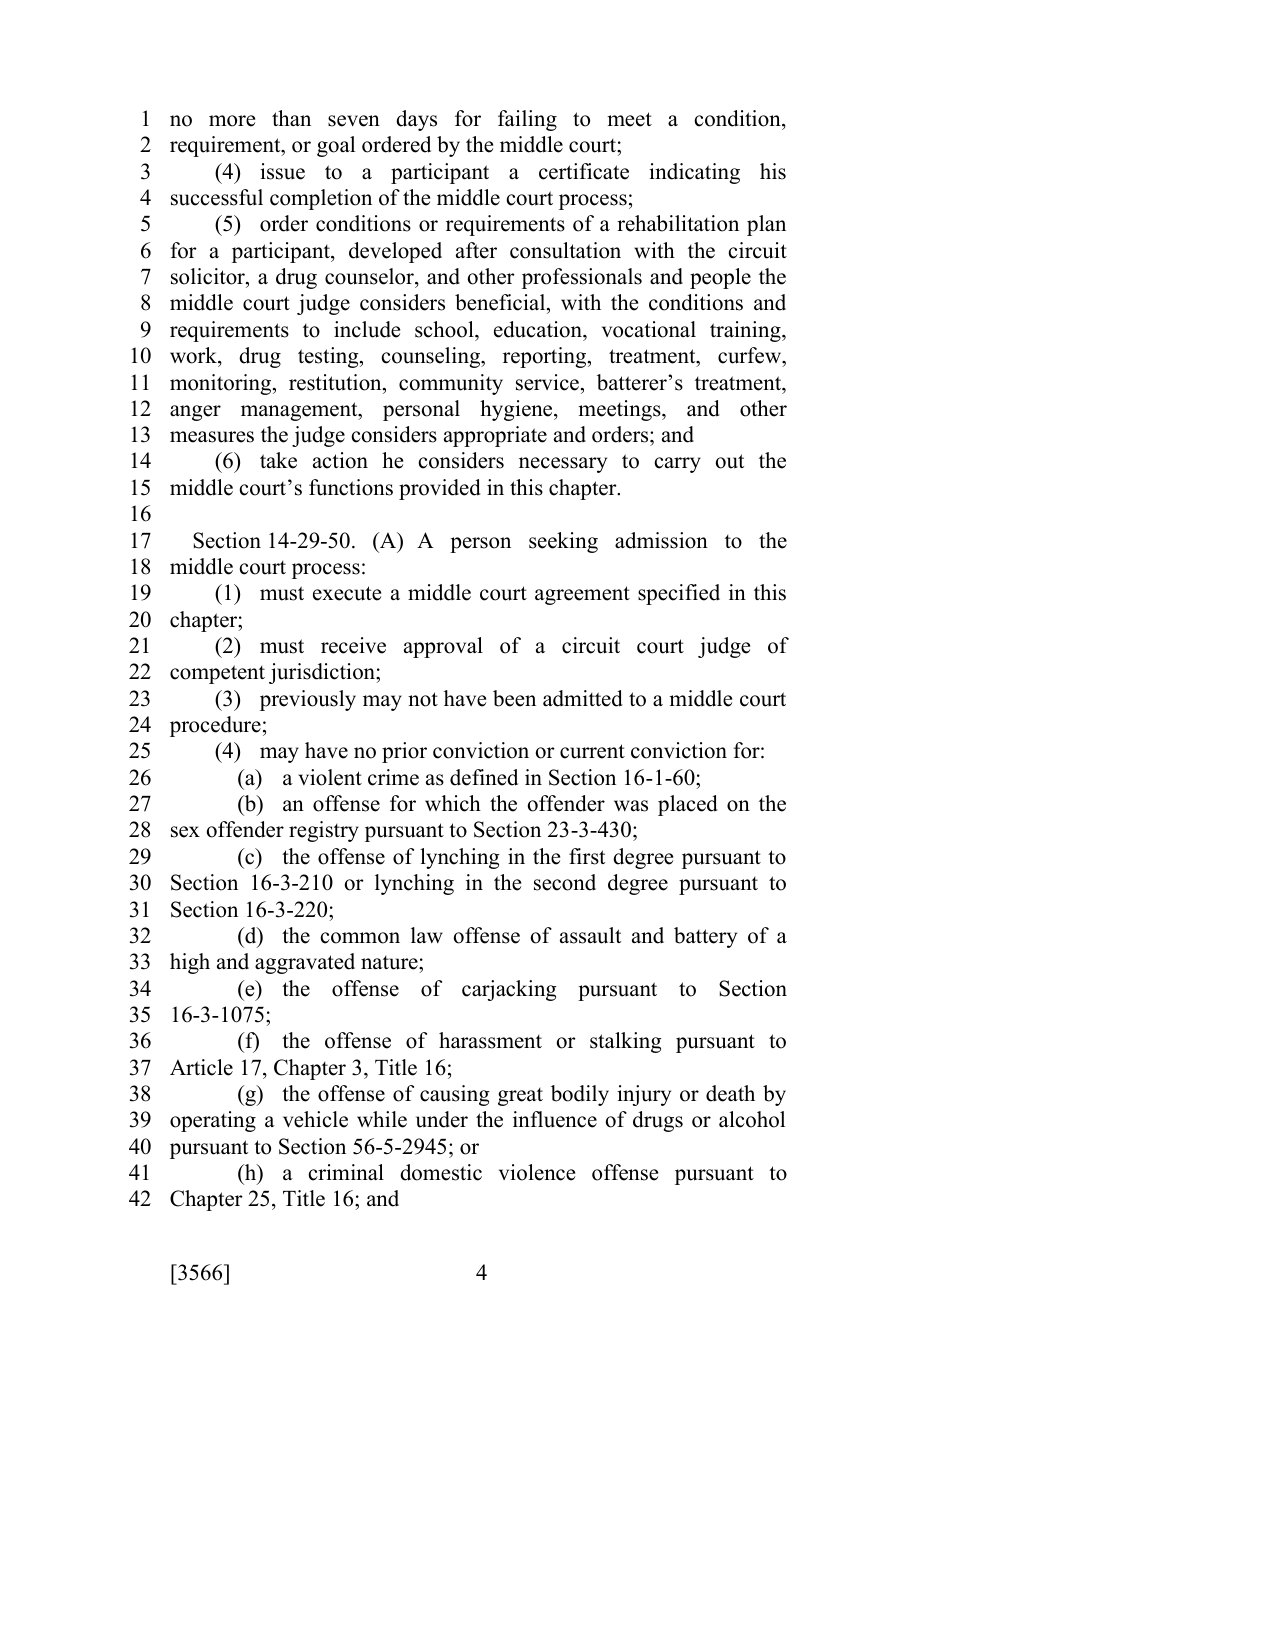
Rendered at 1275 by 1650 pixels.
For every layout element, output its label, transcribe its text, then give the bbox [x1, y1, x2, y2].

text (4) may have no prior conviction or current conviction for: [169, 737, 787, 764]
text (3) previously may not have been admitted to a middle court procedure; [169, 685, 787, 737]
text (h) a criminal domestic violence offense pursuant to Chapter 25, Title 16; and [169, 1159, 787, 1212]
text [169, 105, 787, 158]
text (c) the offense of lynching in the first degree pursuant to Section 16-3-210 or lynching in the second degree pursuant to Section 16-3-220; [169, 843, 787, 922]
text (d) the common law offense of assault and battery of a high and aggravated nature; [169, 922, 787, 975]
text (4) issue to a participant a certificate indicating his successful completion of the middle court process; [169, 158, 787, 210]
text (a) a violent crime as defined in Section 16-1-60; [169, 764, 787, 790]
text (2) must receive approval of a circuit court judge of competent jurisdiction; [169, 632, 787, 685]
text (1) must execute a middle court agreement specified in this chapter; [169, 579, 787, 632]
text (b) an offense for which the offender was placed on the sex offender registry pursuant to Section 23-3-430; [169, 790, 787, 843]
text (6) take action he considers necessary to carry out the middle court’s functions provided in this chapter. [169, 448, 787, 500]
text (f) the offense of harassment or stalking pursuant to Article 17, Chapter 3, Title 16; [169, 1027, 787, 1080]
text (g) the offense of causing great bodily injury or death by operating a vehicle while under the influence of drugs or alcohol pursuant to Section 56-5-2945; or [169, 1080, 787, 1159]
text Section 14-29-50. (A) A person seeking admission to the middle court process: [169, 527, 787, 579]
text (e) the offense of carjacking pursuant to Section 16-3-1075; [169, 975, 787, 1027]
text (5) order conditions or requirements of a rehabilitation plan for a participant, developed after consultation with the circuit solicitor, a drug counselor, and other professionals and people the middle court judge considers beneficial, with the conditions and requirements to include school, education, vocational training, work, drug testing, counseling, reporting, treatment, curfew, monitoring, restitution, community service, batterer’s treatment, anger management, personal hygiene, meetings, and other measures the judge considers appropriate and orders; and [169, 210, 787, 448]
